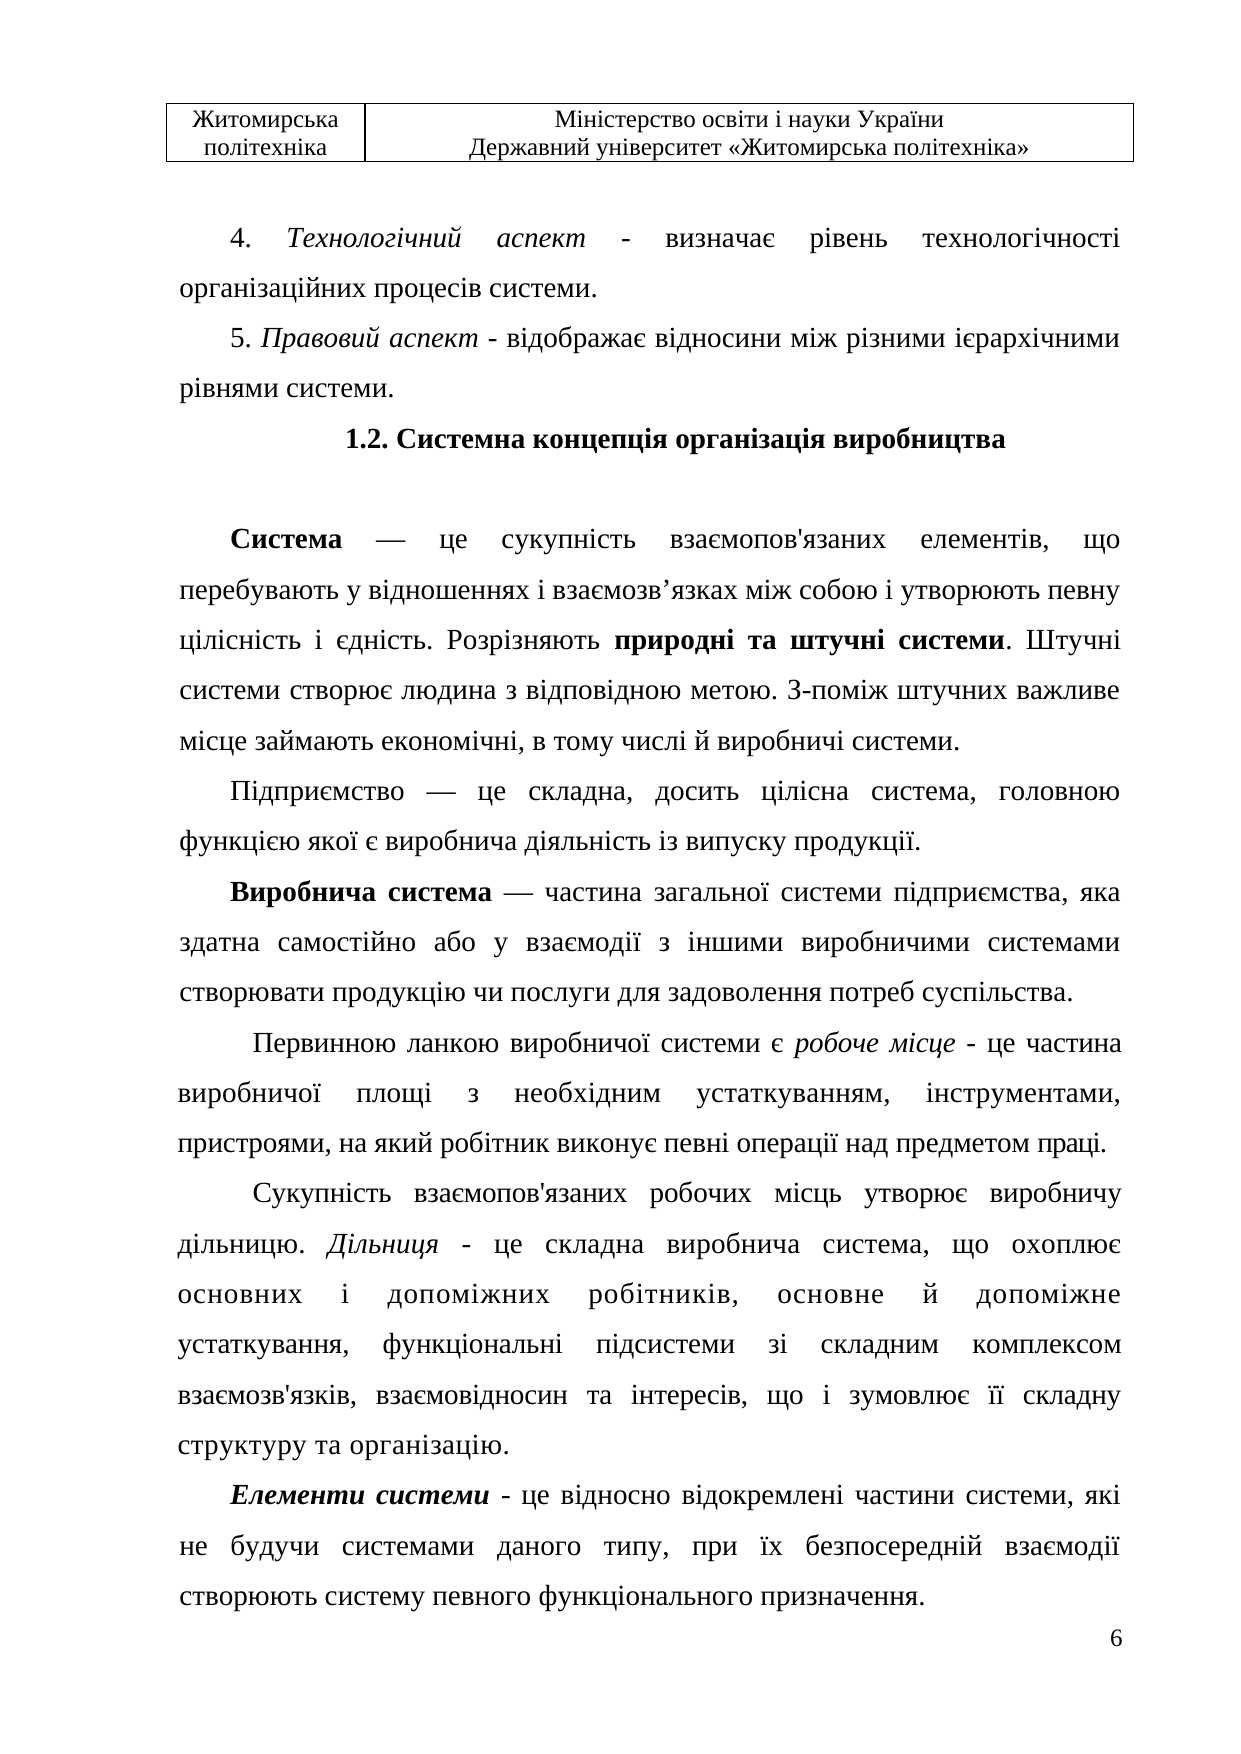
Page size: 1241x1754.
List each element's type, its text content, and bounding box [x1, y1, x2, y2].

text Первинною ланкою виробничої системи є робоче місце - це частина виробничої площі з необхідним устаткуванням, інструментами, пристроями, на який робітник виконує певні операції над предметом праці. [177, 1025, 1122, 1159]
text Виробнича система — частина загальної системи підприємства, яка здатна самостійно або у взаємодії з іншими виробничими системами створювати продукцію чи послуги для задоволення потреб суспільства. [179, 874, 1121, 1008]
text 4. Технологічний аспект - визначає рівень технологічності організаційних процесів системи. [179, 220, 1121, 303]
text Підприємство — це складна, досить цілісна система, головною функцією якої є виробнича діяльність із випуску продукції. [179, 773, 1121, 857]
text Елементи системи - це відносно відокремлені частини системи, які не будучи системами даного типу, при їх безпосередній взаємодії створюють систему певного функціонального призначення. [179, 1477, 1121, 1612]
text 1.2. Системна концепція організація виробництва [179, 421, 1121, 454]
text Система — це сукупність взаємопов'язаних елементів, що перебувають у відношеннях і взаємозв’язках між собою і утворюють певну цілісність і єдність. Розрізняють природні та штучні системи. Штучні системи створює людина з відповідною метою. З-поміж штучних важливе місце займають економічні, в тому числі й виробничі системи. [179, 522, 1121, 756]
text Сукупність взаємопов'язаних робочих місць утворює виробничу дільницю. Дільниця - це складна виробнича система, що охоплює основних і допоміжних робітників, основне й допоміжне устаткування, функціональні підсистеми зі складним комплексом взаємозв'язків, взаємовідносин та інтересів, що і зумовлює її складну структуру та організацію. [177, 1176, 1122, 1461]
text 5. Правовий аспект - відображає відносини між різними ієрархічними рівнями системи. [179, 320, 1121, 404]
